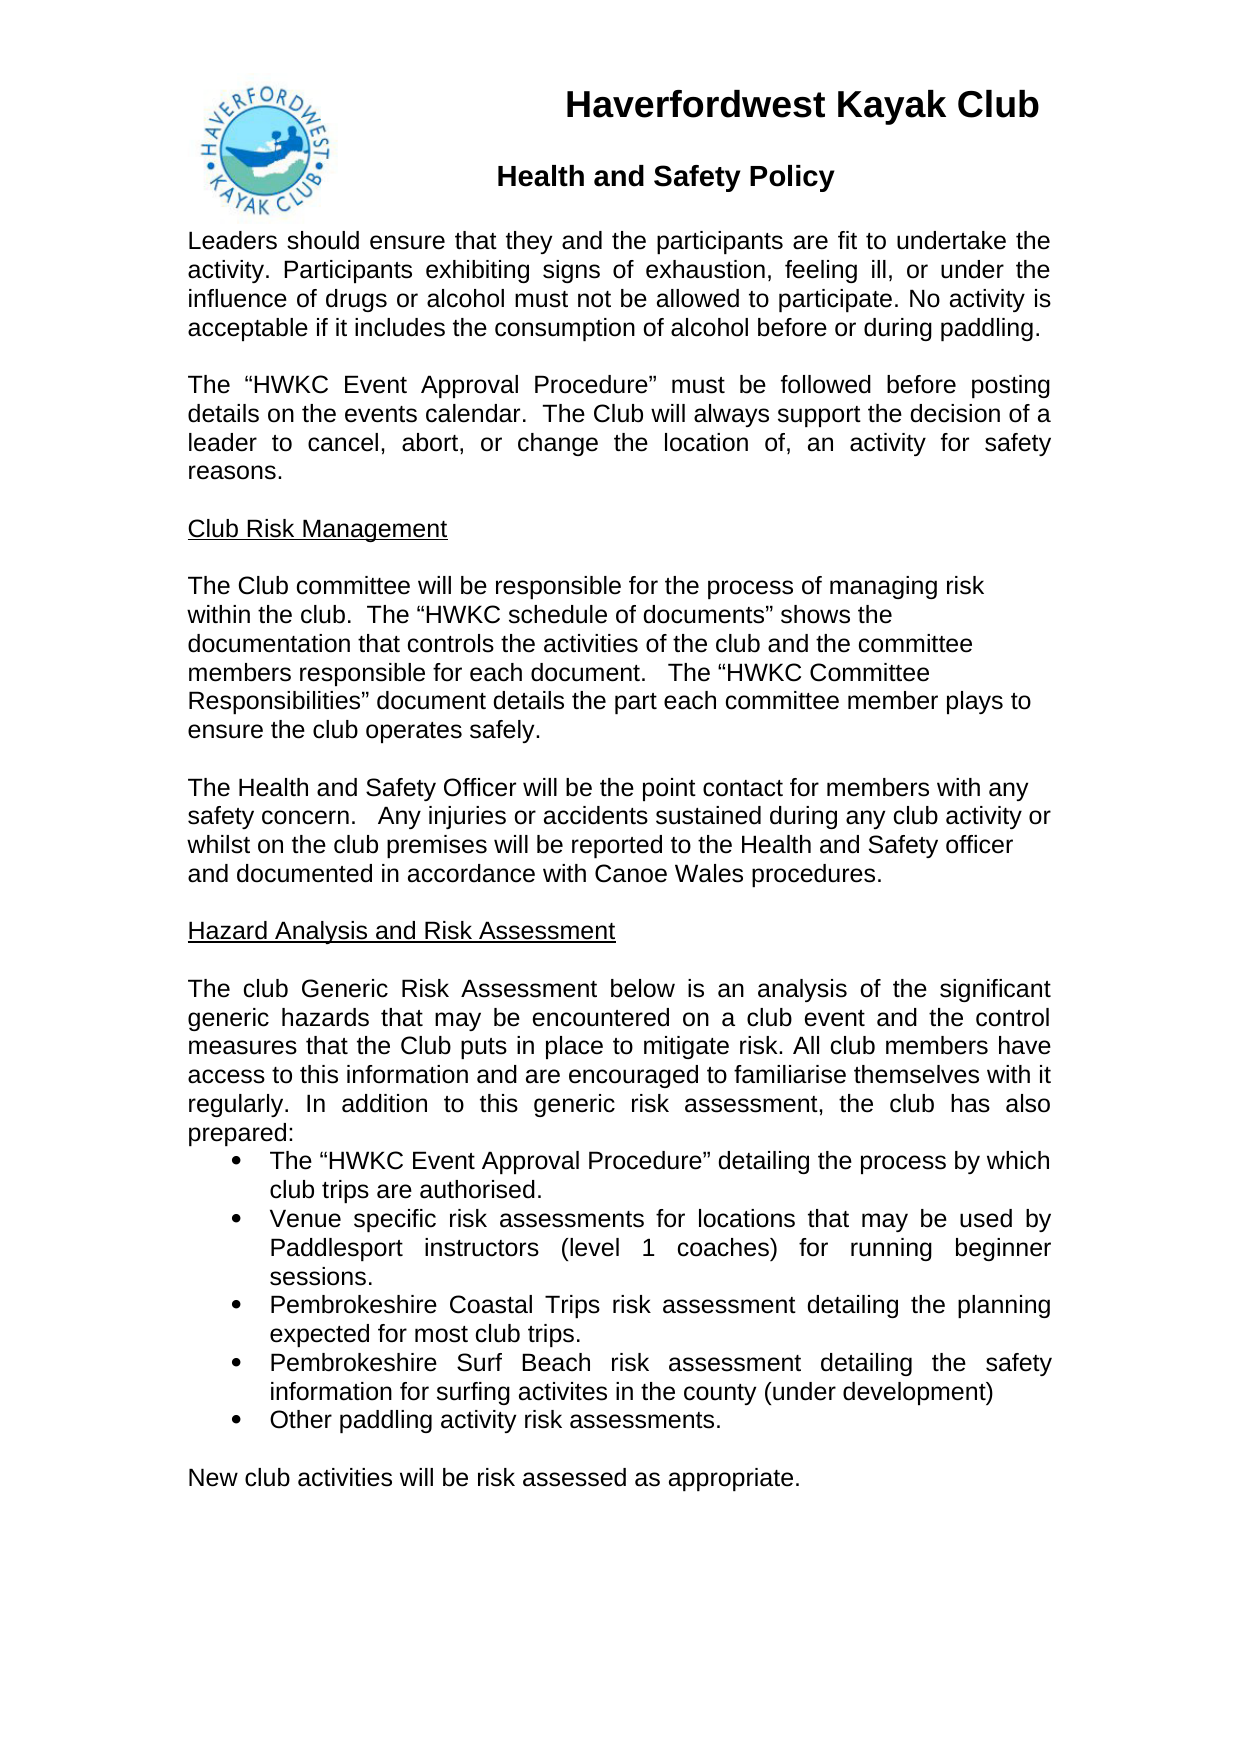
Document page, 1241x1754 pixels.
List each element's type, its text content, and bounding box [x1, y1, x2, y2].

list Pembrokeshire Surf Beach risk assessment detailing the safety information for surfing activites in the county (under development) [232, 1348, 1053, 1405]
list The “HWKC Event Approval Procedure” detailing the process by which club trips are authorised. [232, 1146, 1053, 1204]
text The club Generic Risk Assessment below is an analysis of the significant generic hazards that may be encountered on a club event and the control measures that the Club puts in place to mitigate risk. All club members have access to this information and are encouraged to familiarise themselves with it regularly. In addition to this generic risk assessment, the club has also prepared: [187, 974, 1053, 1146]
text Leaders should ensure that they and the participants are fit to undertake the activity. Participants exhibiting signs of exhaustion, feeling ill, or under the influence of drugs or alcohol must not be allowed to participate. No activity is acceptable if it includes the consumption of alcohol before or during paddling. [187, 226, 1053, 341]
list Pembrokeshire Coastal Trips risk assessment detailing the planning expected for most club trips. [232, 1290, 1053, 1348]
list Other paddling activity risk assessments. [232, 1405, 1053, 1434]
list Venue specific risk assessments for locations that may be used by Paddlesport instructors (level 1 coaches) for running beginner sessions. [232, 1204, 1053, 1290]
text The “HWKC Event Approval Procedure” must be followed before posting details on the events calendar. The Club will always support the decision of a leader to cancel, abort, or change the location of, an activity for safety reasons. [187, 370, 1053, 485]
text New club activities will be risk assessed as appropriate. [187, 1463, 1053, 1492]
text The Club committee will be responsible for the process of managing risk within the club. The “HWKC schedule of documents” shows the documentation that controls the activities of the club and the committee members responsible for each document. The “HWKC Committee Responsibilities” document details the part each committee member plays to ensure the club operates safely. [187, 571, 1053, 744]
text Hazard Analysis and Risk Assessment [187, 916, 1053, 945]
text The Health and Safety Officer will be the point contact for members with any safety concern. Any injuries or accidents sustained during any club activity or whilst on the club premises will be reported to the Health and Safety officer and documented in accordance with Canoe Wales procedures. [187, 772, 1053, 887]
text Club Risk Management [187, 514, 1053, 542]
